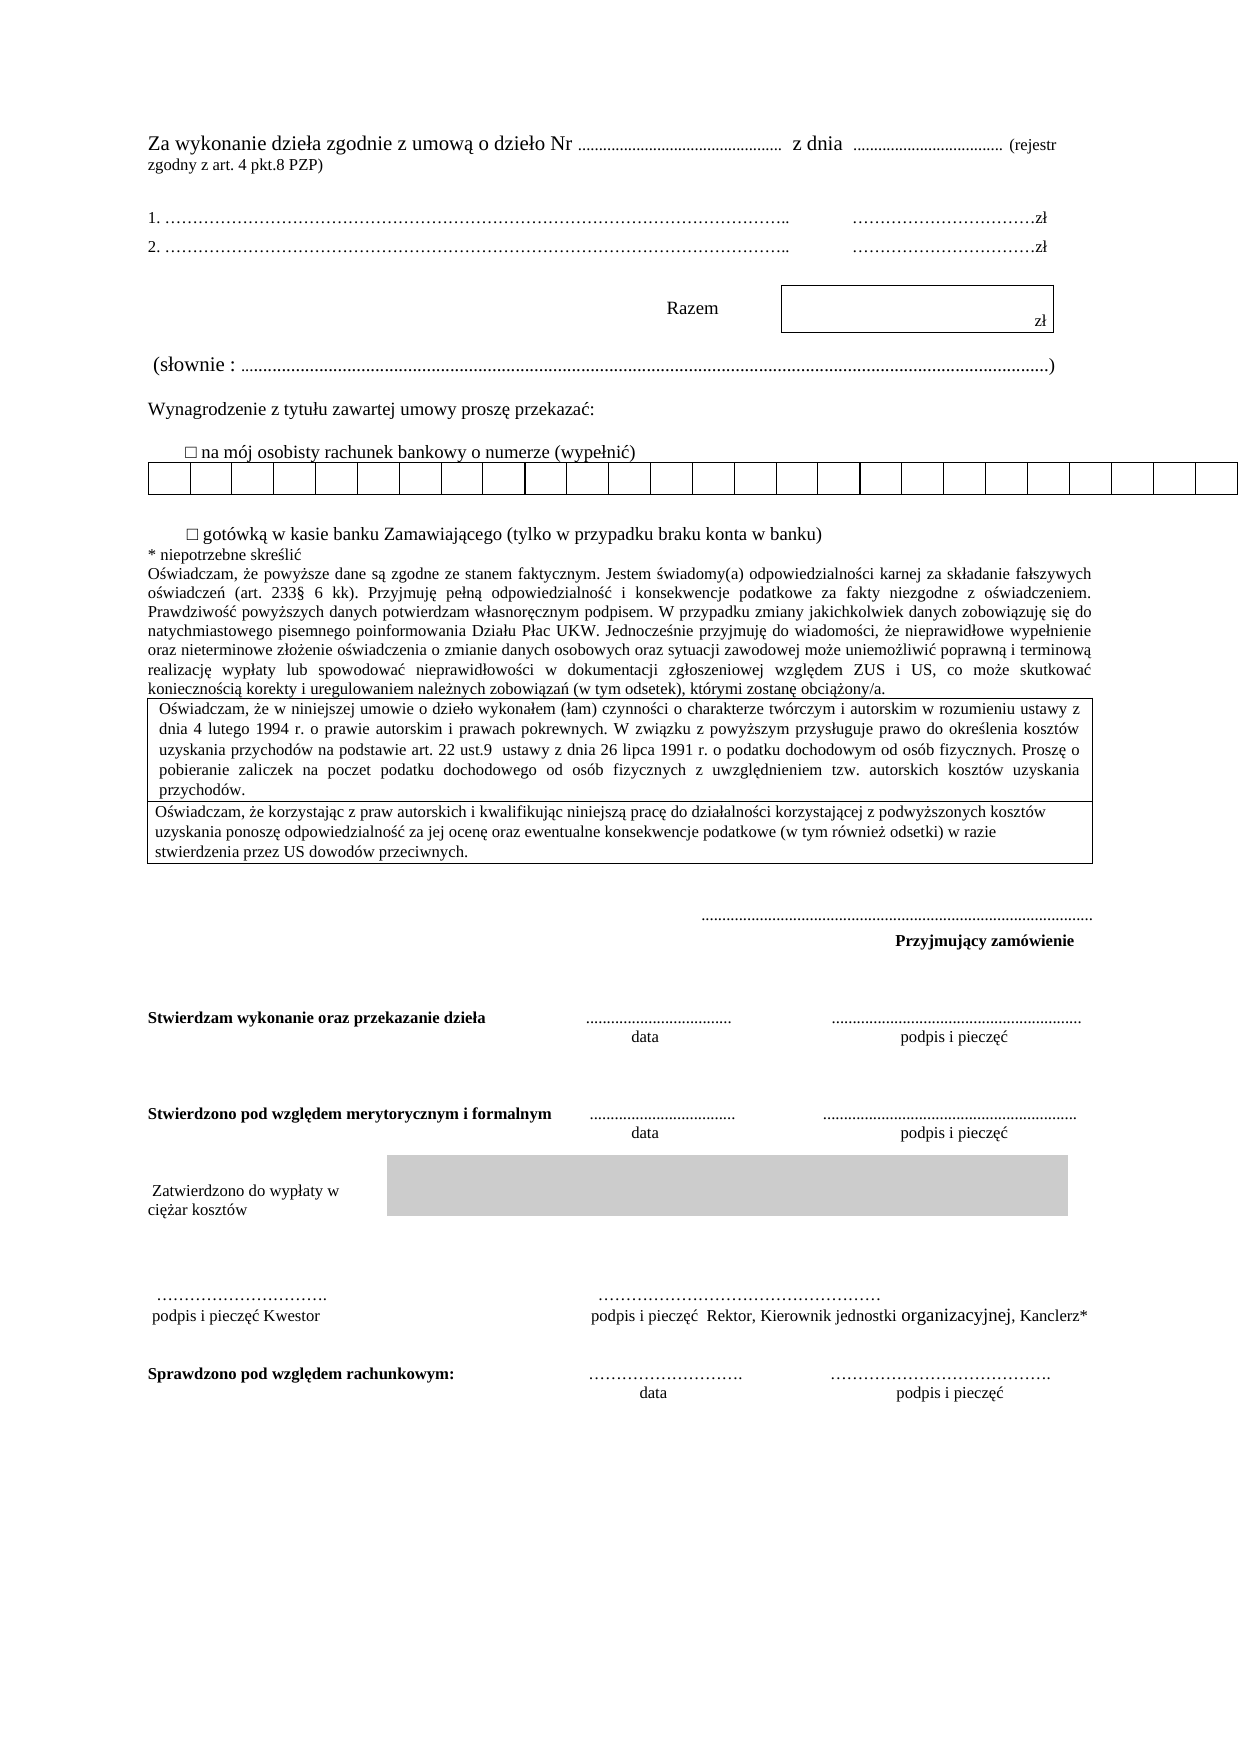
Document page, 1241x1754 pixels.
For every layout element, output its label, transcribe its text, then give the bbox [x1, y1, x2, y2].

text …………………………. …………………………………………… [148, 1285, 1092, 1304]
text Zatwierdzono do wypłaty w ciężar kosztów [148, 1180, 1092, 1219]
table_header Oświadczam, że w niniejszej umowie o dzieło wykonałem (łam) czynności o charakterze twórczym i autorskim w rozumieniu ustawy z dnia 4 lutego 1994 r. o prawie autorskim i prawach pokrewnych. W związku z powyższym przysługuje prawo do określenia kosztów uzyskania przychodów na podstawie art. 22 ust.9 ustawy z dnia 26 lipca 1991 r. o podatku dochodowym od osób fizycznych. Proszę o pobieranie zaliczek na poczet podatku dochodowego od osób fizycznych z uwzględnieniem tzw. autorskich kosztów uzyskania przychodów. [148, 699, 1092, 801]
text data podpis i pieczęć [148, 1027, 1092, 1046]
table_header [400, 463, 441, 494]
text Wynagrodzenie z tytułu zawartej umowy proszę przekazać: [148, 397, 1092, 419]
text data podpis i pieczęć [148, 1123, 1092, 1142]
text Przyjmujący zamówienie [148, 931, 1092, 950]
text data podpis i pieczęć [148, 1383, 1092, 1402]
table_header [232, 463, 273, 494]
table_header [358, 463, 399, 494]
table_header [735, 463, 776, 494]
table_header [1112, 463, 1153, 494]
table_header [442, 463, 482, 494]
table_header [483, 463, 524, 494]
text □ na mój osobisty rachunek bankowy o numerze (wypełnić) [148, 441, 1092, 462]
text Za wykonanie dzieła zgodnie z umową o dzieło Nr ................................................. z dnia .................................... (rejestr zgodny z art. 4 pkt.8 PZP) [148, 131, 1092, 174]
table_header [1154, 463, 1195, 494]
table_header [902, 463, 943, 494]
table_header [1070, 463, 1111, 494]
table_cell Oświadczam, że korzystając z praw autorskich i kwalifikując niniejszą pracę do działalności korzystającej z podwyższonych kosztów uzyskania ponoszę odpowiedzialność za jej ocenę oraz ewentualne konsekwencje podatkowe (w tym również odsetki) w razie stwierdzenia przez US dowodów przeciwnych. [148, 802, 1092, 863]
text Stwierdzam wykonanie oraz przekazanie dzieła ................................... ............................................................ [148, 1008, 1092, 1027]
table_header [567, 463, 608, 494]
table_header [693, 463, 734, 494]
table_header [387, 1155, 1068, 1216]
table_header [818, 463, 859, 494]
text (słownie : .............................................................................................................................................................................) [148, 352, 1092, 376]
table_header [609, 463, 650, 494]
text .............................................................................................. [148, 905, 1092, 924]
table_header [861, 463, 901, 494]
table_header [526, 463, 566, 494]
text 2. ………………………………………………………………………………………………….. ……………………………zł [148, 237, 1092, 256]
table_header [1028, 463, 1069, 494]
table_header [316, 463, 357, 494]
table_header zł [782, 286, 1053, 332]
table_header Razem [604, 285, 781, 332]
table_header [149, 463, 190, 494]
table_header [1196, 463, 1237, 494]
table_header [777, 463, 817, 494]
text podpis i pieczęć Kwestor podpis i pieczęć Rektor, Kierownik jednostki organizacyjnej, Kanclerz* [148, 1304, 1092, 1326]
text 1. ………………………………………………………………………………………………….. ……………………………zł [148, 208, 1092, 227]
table_header [944, 463, 985, 494]
text Sprawdzono pod względem rachunkowym: ………………………. …………………………………. [148, 1364, 1092, 1383]
text Oświadczam, że powyższe dane są zgodne ze stanem faktycznym. Jestem świadomy(a) odpowiedzialności karnej za składanie fałszywych oświadczeń (art. 233§ 6 kk). Przyjmuję pełną odpowiedzialność i konsekwencje podatkowe za fakty niezgodne z oświadczeniem. Prawdziwość powyższych danych potwierdzam własnoręcznym podpisem. W przypadku zmiany jakichkolwiek danych zobowiązuję się do natychmiastowego pisemnego poinformowania Działu Płac UKW. Jednocześnie przyjmuję do wiadomości, że nieprawidłowe wypełnienie oraz nieterminowe złożenie oświadczenia o zmianie danych osobowych oraz sytuacji zawodowej może uniemożliwić poprawną i terminową realizację wypłaty lub spowodować nieprawidłowości w dokumentacji zgłoszeniowej względem ZUS i US, co może skutkować koniecznością korekty i uregulowaniem należnych zobowiązań (w tym odsetek), którymi zostanę obciążony/a. [148, 563, 1092, 698]
table_header [651, 463, 692, 494]
table_header [274, 463, 315, 494]
text * niepotrzebne skreślić [148, 544, 1092, 563]
text □ gotówką w kasie banku Zamawiającego (tylko w przypadku braku konta w banku) [177, 523, 1092, 544]
table_header [986, 463, 1027, 494]
text Stwierdzono pod względem merytorycznym i formalnym ................................... ............................................................. [148, 1104, 1092, 1123]
table_header [191, 463, 231, 494]
